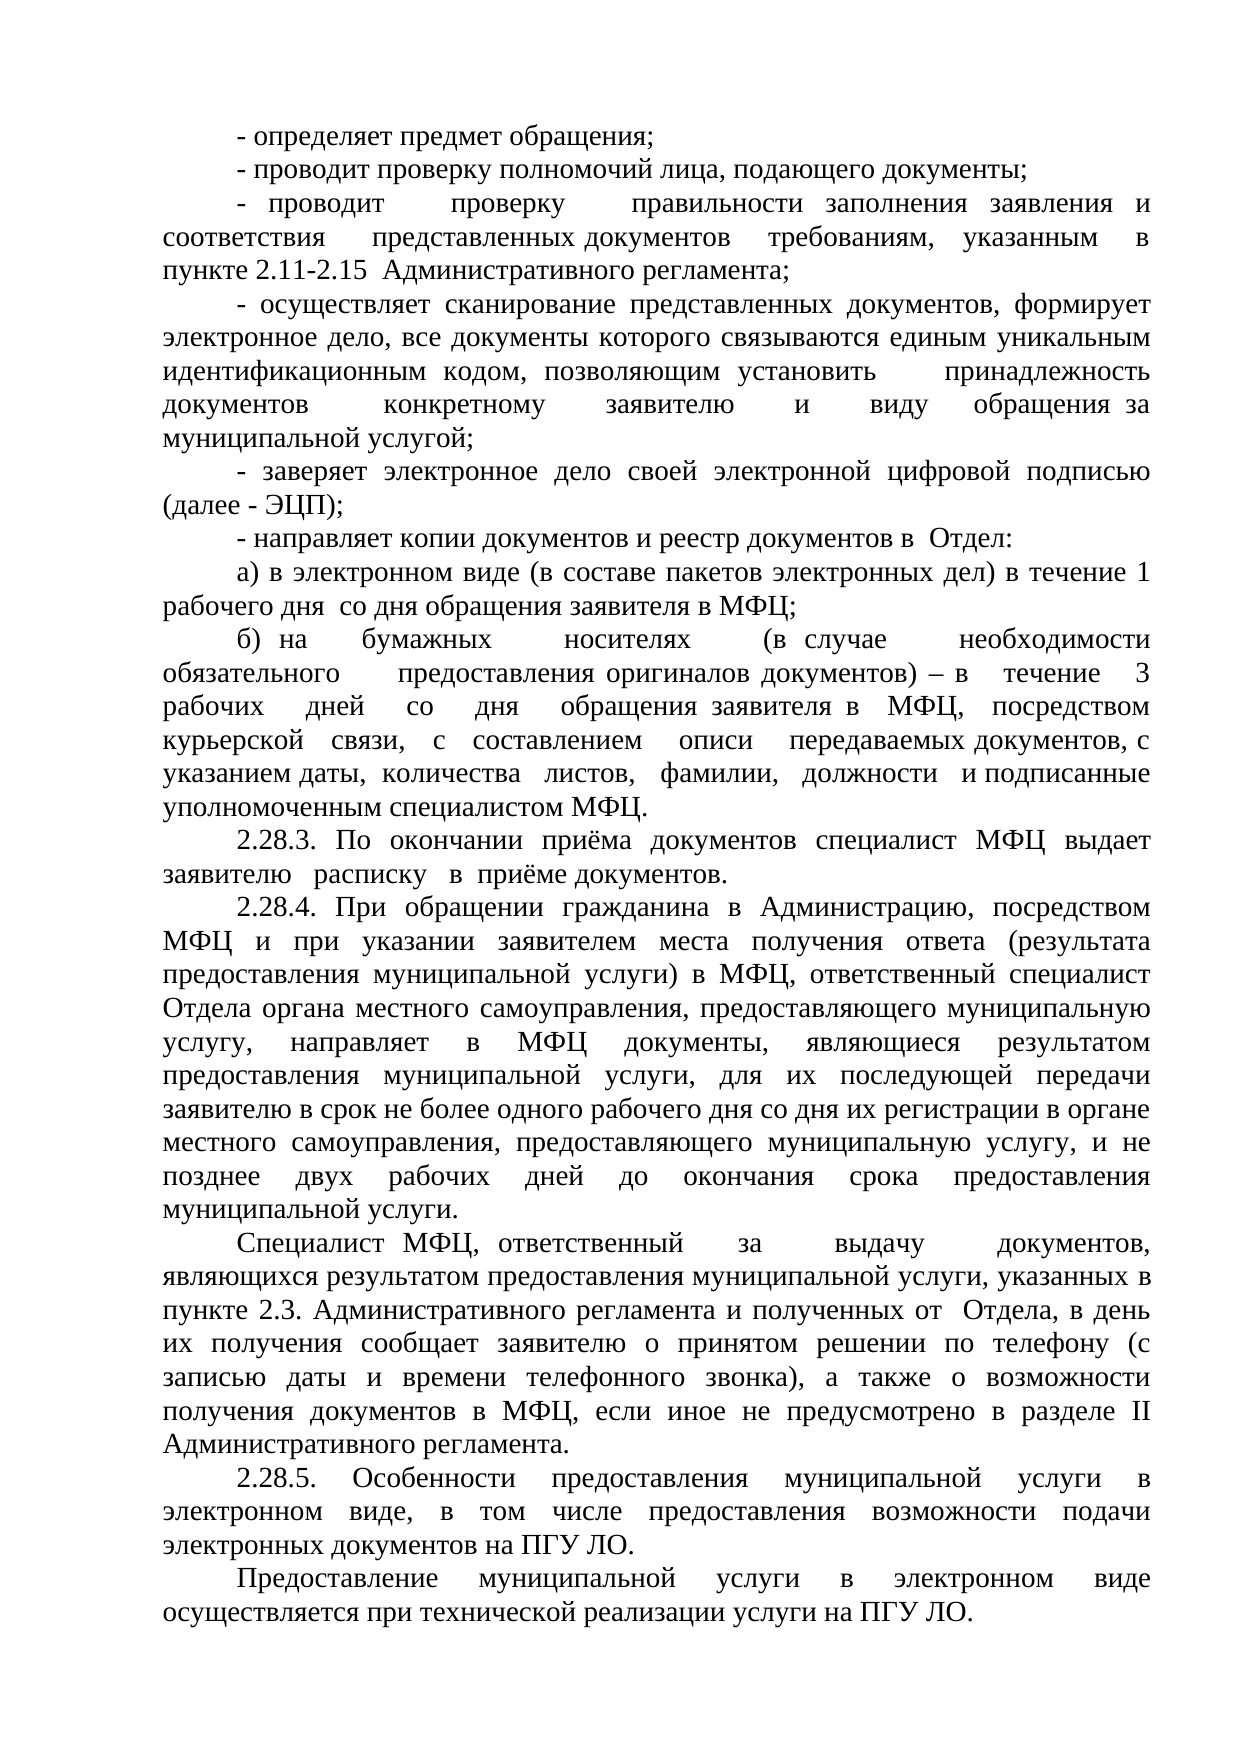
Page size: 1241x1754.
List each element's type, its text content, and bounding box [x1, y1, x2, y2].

text - направляет копии документов и реестр документов в Отдел: [162, 521, 1152, 554]
text б) на бумажных носителях (в случае необходимости обязательного предоставления оригиналов документов) – в течение 3 рабочих дней со дня обращения заявителя в МФЦ, посредством курьерской связи, с составлением описи передаваемых документов, с указанием даты, количества листов, фамилии, должности и подписанные уполномоченным специалистом МФЦ. [162, 621, 1152, 822]
text 2.28.4. При обращении гражданина в Администрацию, посредством МФЦ и при указании заявителем места получения ответа (результата предоставления муниципальной услуги) в МФЦ, ответственный специалист Отдела органа местного самоуправления, предоставляющего муниципальную услугу, направляет в МФЦ документы, являющиеся результатом предоставления муниципальной услуги, для их последующей передачи заявителю в срок не более одного рабочего дня со дня их регистрации в органе местного самоуправления, предоставляющего муниципальную услугу, и не позднее двух рабочих дней до окончания срока предоставления муниципальной услуги. [162, 889, 1152, 1225]
text 2.28.3. По окончании приёма документов специалист МФЦ выдает заявителю расписку в приёме документов. [162, 822, 1152, 889]
text Специалист МФЦ, ответственный за выдачу документов, являющихся результатом предоставления муниципальной услуги, указанных в пункте 2.3. Административного регламента и полученных от Отдела, в день их получения сообщает заявителю о принятом решении по телефону (с записью даты и времени телефонного звонка), а также о возможности получения документов в МФЦ, если иное не предусмотрено в разделе II Административного регламента. [162, 1225, 1152, 1460]
text Предоставление муниципальной услуги в электронном виде осуществляется при технической реализации услуги на ПГУ ЛО. [162, 1560, 1152, 1627]
text 2.28.5. Особенности предоставления муниципальной услуги в электронном виде, в том числе предоставления возможности подачи электронных документов на ПГУ ЛО. [162, 1460, 1152, 1560]
text а) в электронном виде (в составе пакетов электронных дел) в течение 1 рабочего дня со дня обращения заявителя в МФЦ; [162, 554, 1152, 621]
text - заверяет электронное дело своей электронной цифровой подписью (далее - ЭЦП); [162, 453, 1152, 521]
text - определяет предмет обращения; [162, 118, 1152, 152]
text - проводит проверку полномочий лица, подающего документы; [162, 152, 1152, 185]
text - осуществляет сканирование представленных документов, формирует электронное дело, все документы которого связываются единым уникальным идентификационным кодом, позволяющим установить принадлежность документов конкретному заявителю и виду обращения за муниципальной услугой; [162, 286, 1152, 453]
text - проводит проверку правильности заполнения заявления и соответствия представленных документов требованиям, указанным в пункте 2.11-2.15 Административного регламента; [162, 185, 1152, 286]
